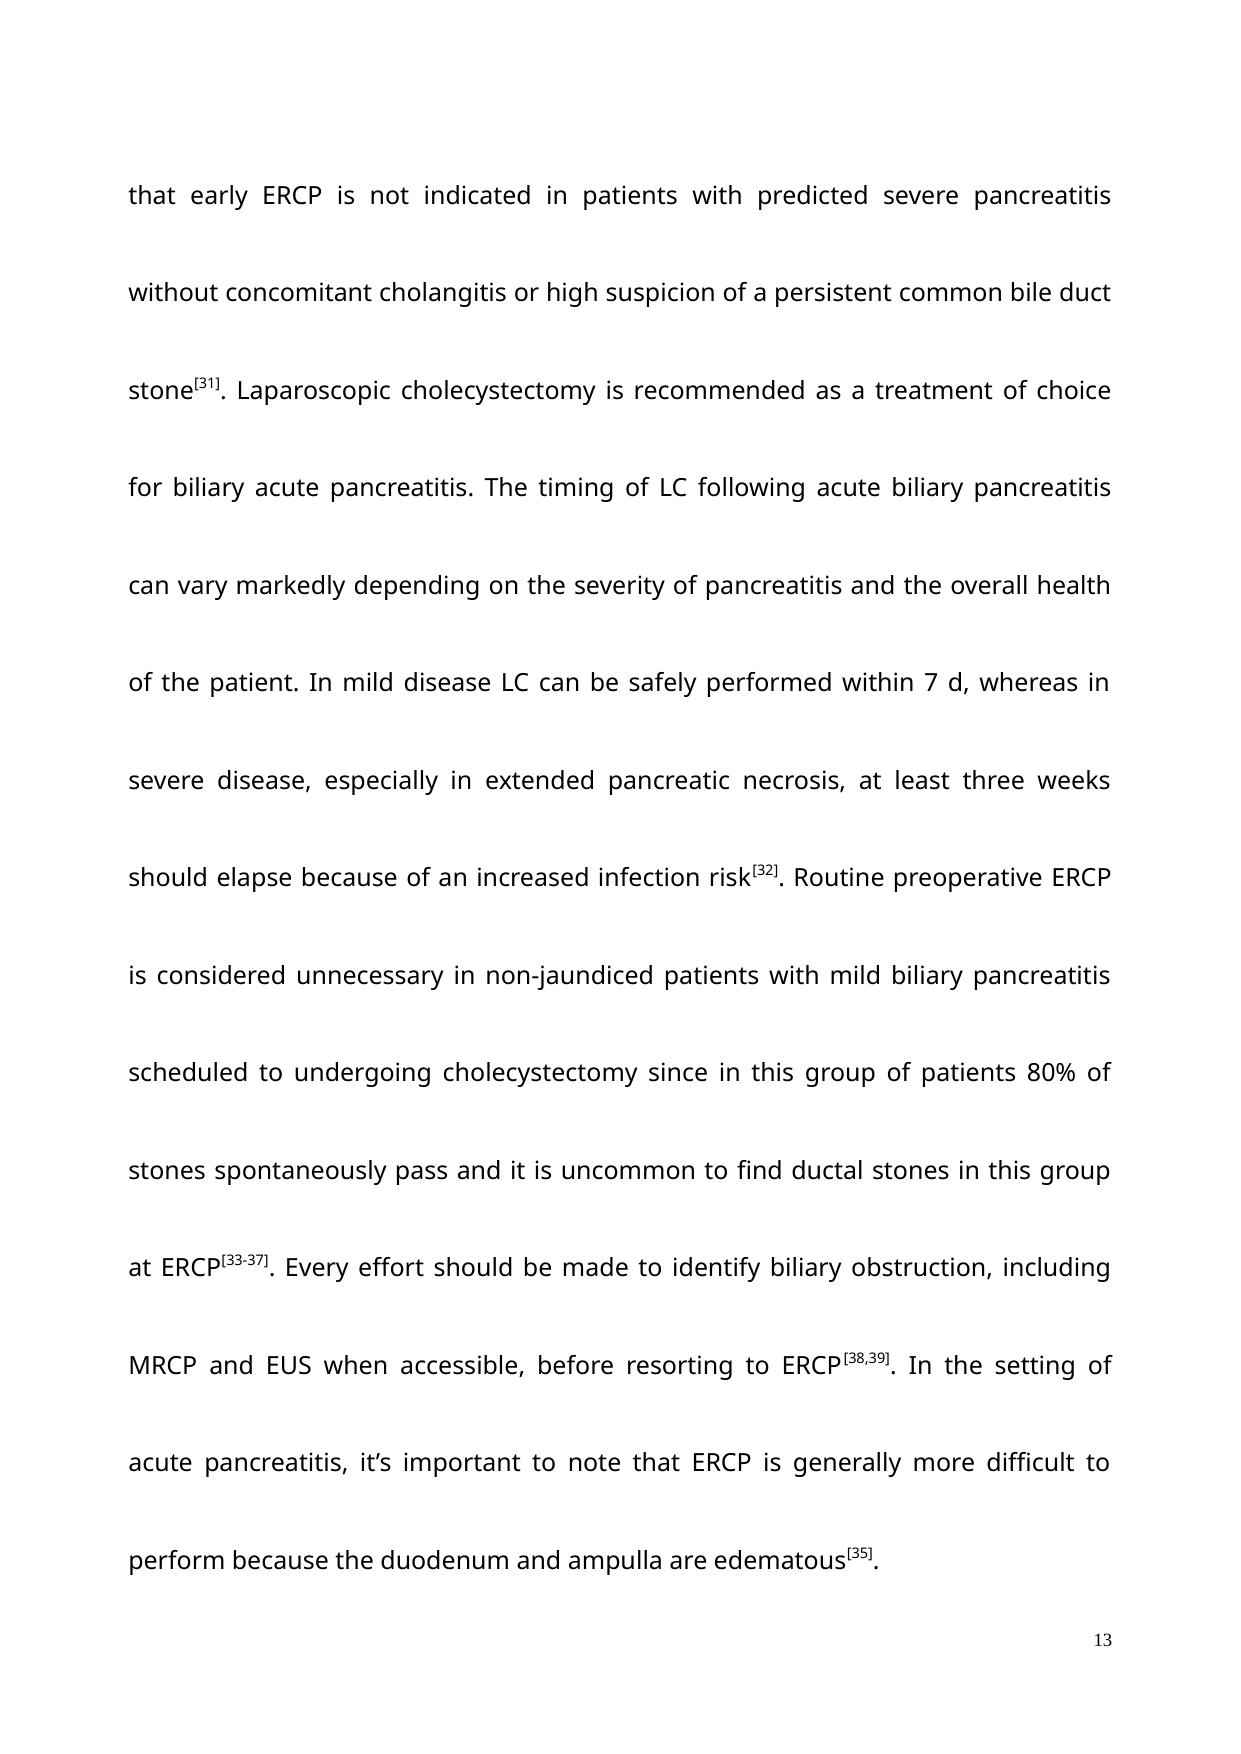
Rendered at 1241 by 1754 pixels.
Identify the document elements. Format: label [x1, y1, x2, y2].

text [128, 162, 1112, 1592]
